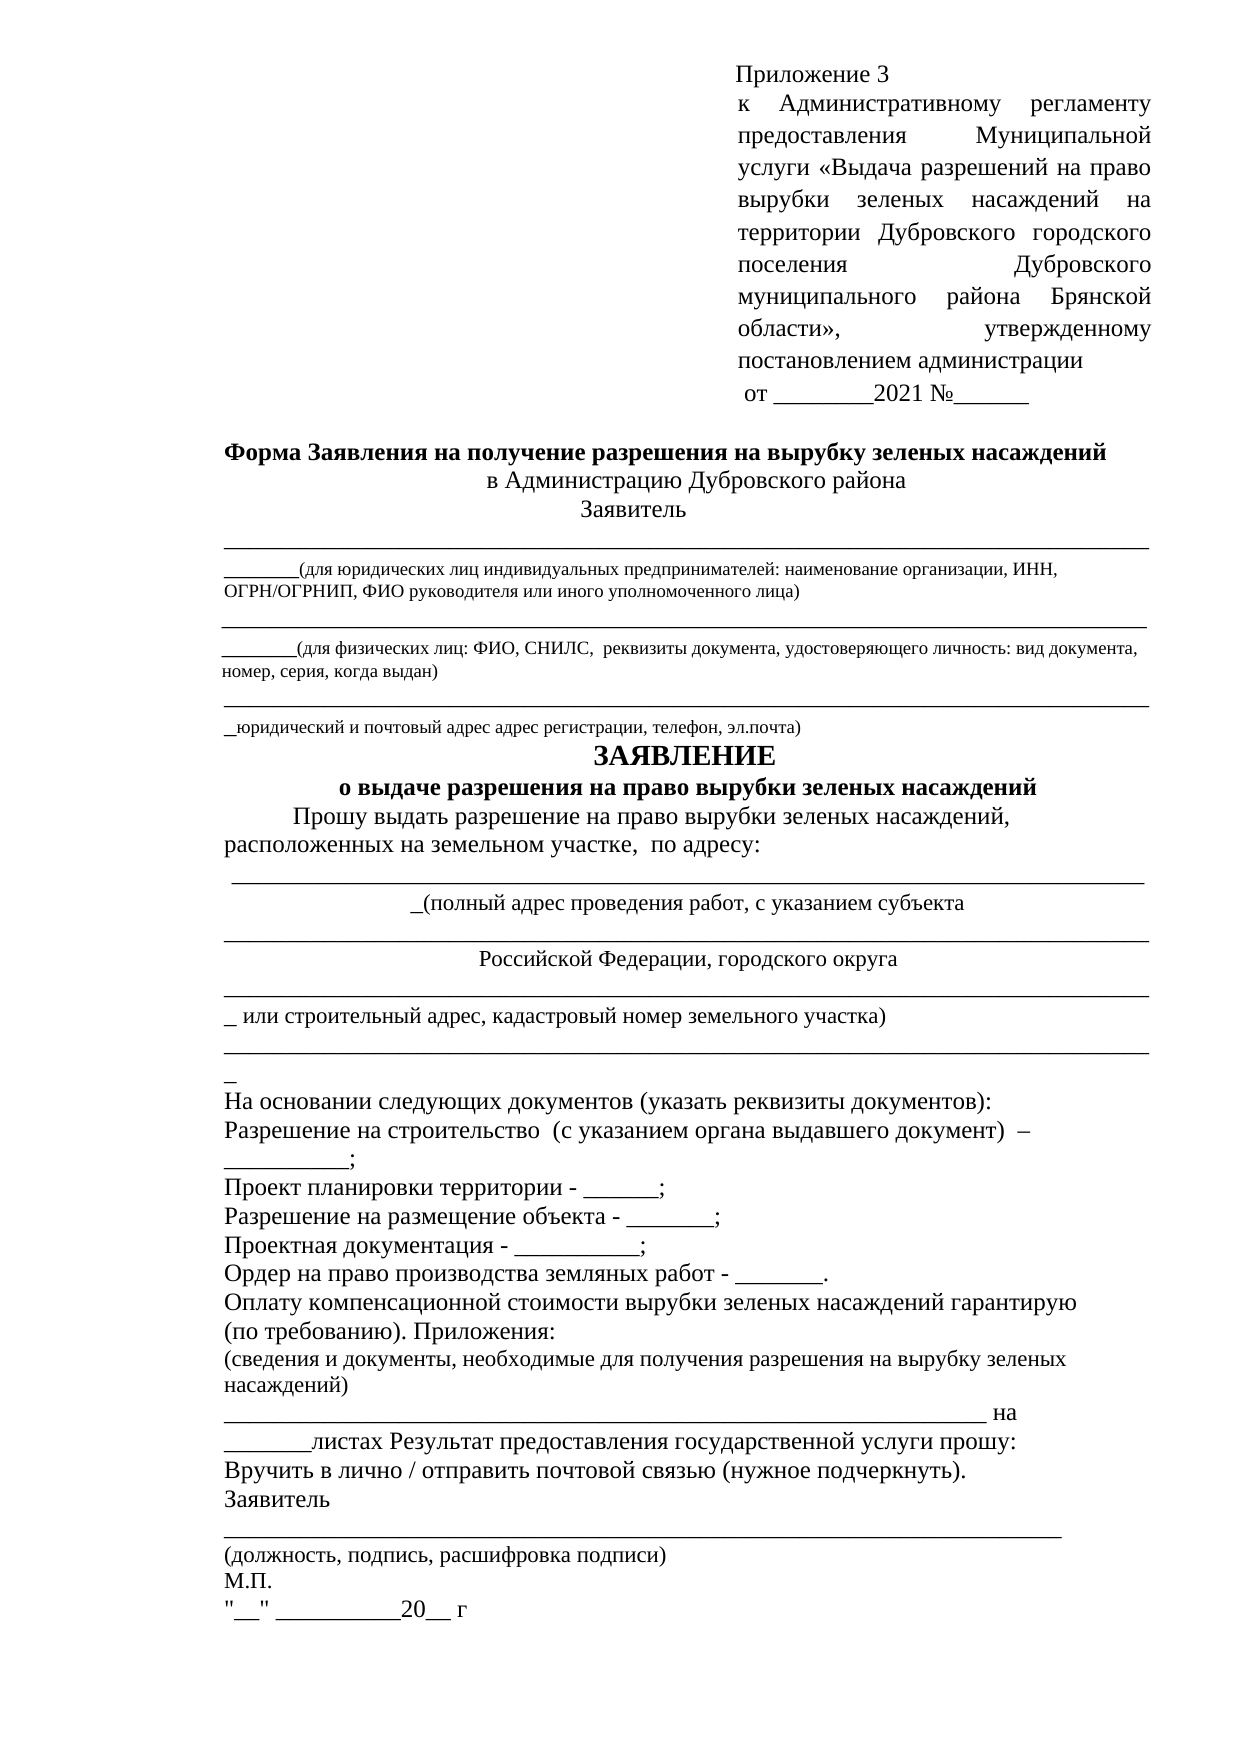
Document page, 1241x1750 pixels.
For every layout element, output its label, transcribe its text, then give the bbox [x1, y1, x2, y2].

text "__" __________20__ г [224, 1594, 1152, 1623]
text Разрешение на строительство (с указанием органа выдавшего документ) – __________; [224, 1115, 1152, 1172]
text Вручить в лично / отправить почтовой связью (нужное подчеркнуть). [224, 1455, 1146, 1484]
text На основании следующих документов (указать реквизиты документов): [224, 1086, 1093, 1115]
text Форма Заявления на получение разрешения на вырубку зеленых насаждений [224, 437, 1152, 465]
text Проектная документация - __________; [224, 1230, 1093, 1258]
text Заявитель [224, 494, 1152, 523]
text ___________________________________________________________________________ или строительный адрес, кадастровый номер земельного участка) [224, 971, 1151, 1028]
text Проект планировки территории - ______; [224, 1172, 1093, 1201]
subtitle ЗАЯВЛЕНИЕ [224, 738, 1145, 772]
text о выдаче разрешения на право вырубки зеленых насаждений [224, 772, 1152, 801]
text Прошу выдать разрешение на право вырубки зеленых насаждений, расположенных на земельном участке, по адресу: [224, 801, 1152, 858]
text ___________________________________________________________________________юридический и почтовый адрес адрес регистрации, телефон, эл.почта) [224, 681, 1152, 738]
text __________________________________________________________________________ [224, 916, 1152, 944]
text ___________________________________________________________________________ [224, 1028, 1152, 1086]
text Оплату компенсационной стоимости вырубки зеленых насаждений гарантирую (по требованию). Приложения: [224, 1287, 1093, 1345]
text М.П. [224, 1567, 1152, 1594]
text ________________________________________________________________________________(для физических лиц: ФИО, СНИЛС, реквизиты документа, удостоверяющего личность: вид документа, номер, серия, когда выдан) [222, 602, 1152, 681]
text в Администрацию Дубровского района [224, 465, 1152, 494]
text (сведения и документы, необходимые для получения разрешения на вырубку зеленых насаждений) [224, 1345, 1152, 1397]
text (должность, подпись, расшифровка подписи) [224, 1541, 899, 1567]
text _____________________________________________________________ на _______листах Результат предоставления государственной услуги прошу: [224, 1397, 1152, 1455]
text от ________2021 №______ [738, 378, 1152, 406]
text Разрешение на размещение объекта - _______; [224, 1201, 1093, 1230]
text ___________________________________________________________________ [224, 1512, 1093, 1541]
text Российской Федерации, городского округа [224, 944, 1152, 971]
text Заявитель [224, 1484, 1093, 1512]
text Ордер на право производства земляных работ - _______. [224, 1258, 1093, 1287]
text Приложение 3 [148, 59, 1152, 88]
text __________________________________________________________________________(полный адрес проведения работ, с указанием субъекта [224, 858, 1152, 916]
text к Административному регламенту предоставления Муниципальной услуги «Выдача разрешений на право вырубки зеленых насаждений на территории Дубровского городского поселения Дубровского муниципального района Брянской области», утвержденному постановлением администрации [738, 88, 1152, 374]
text ________________________________________________________________________________(для юридических лиц индивидуальных предпринимателей: наименование организации, ИНН, ОГРН/ОГРНИП, ФИО руководителя или иного уполномоченного лица) [224, 523, 1152, 602]
